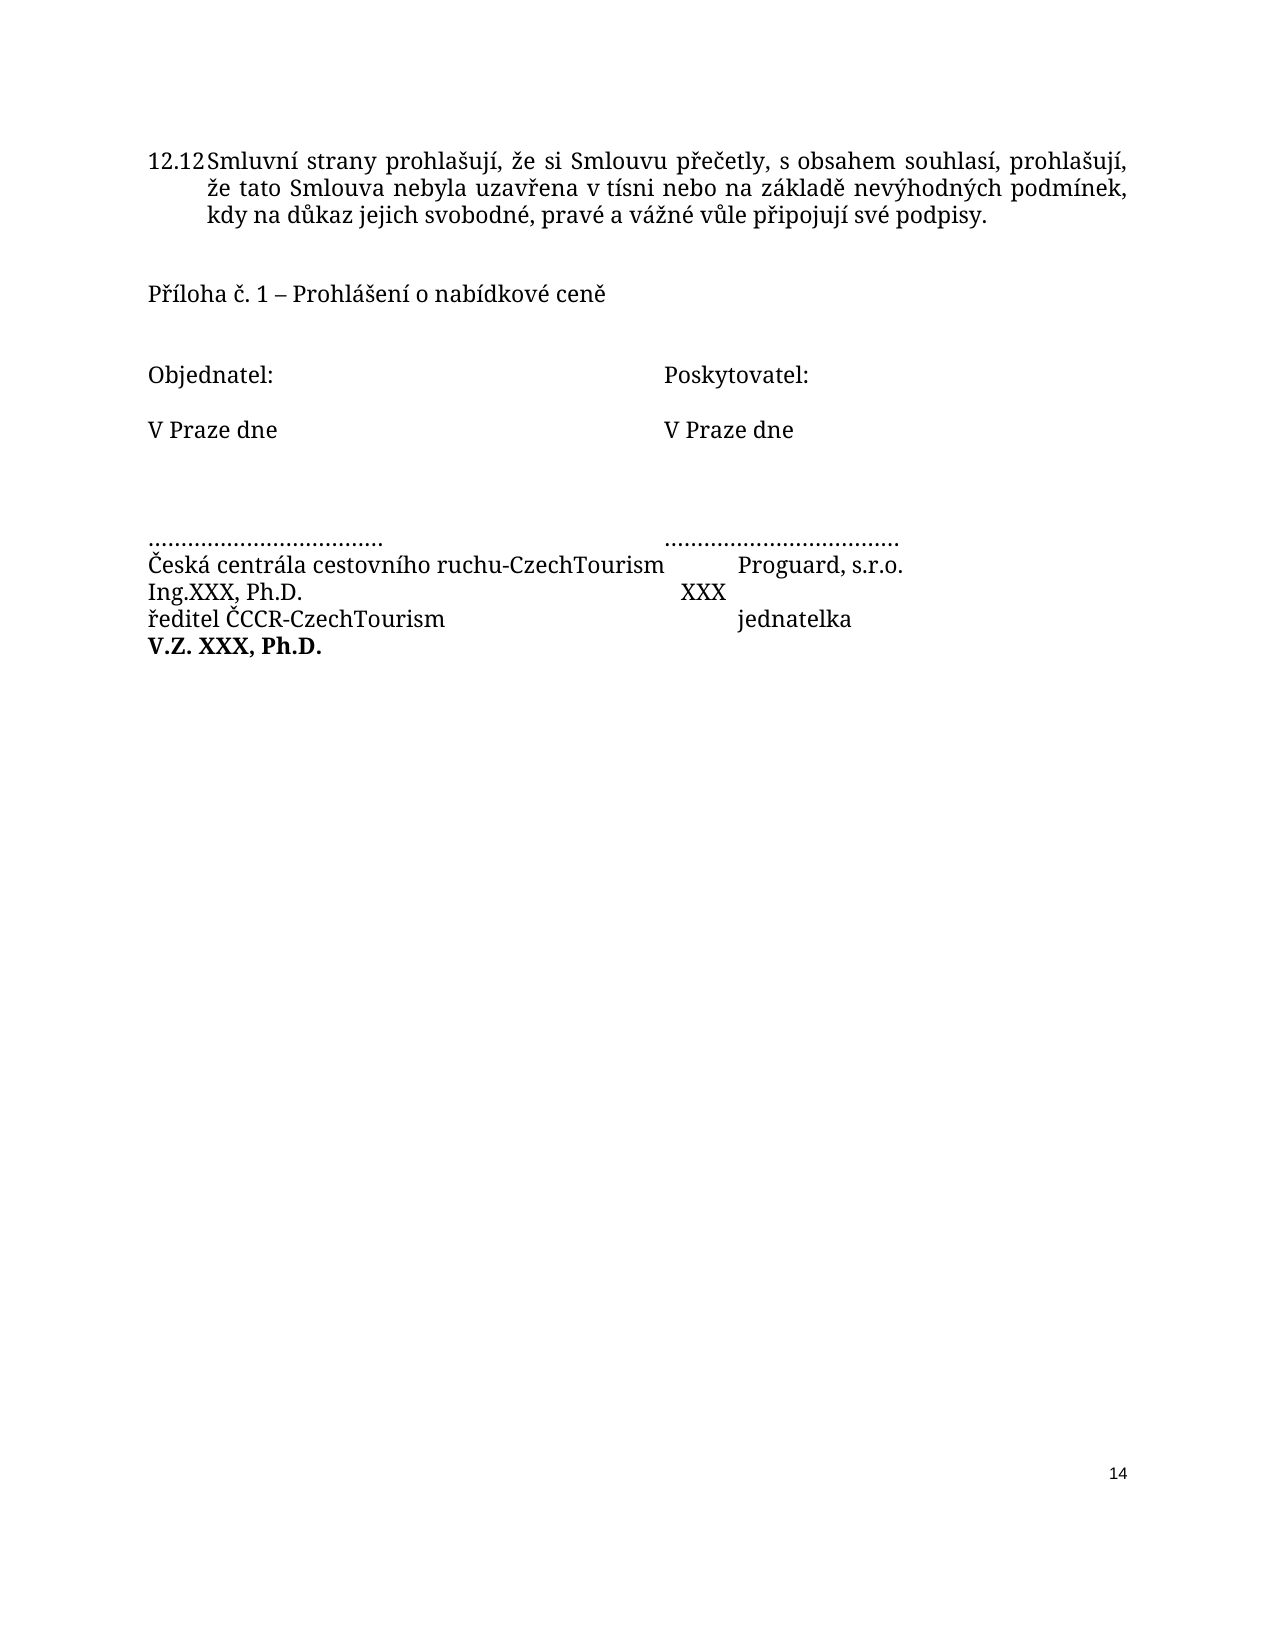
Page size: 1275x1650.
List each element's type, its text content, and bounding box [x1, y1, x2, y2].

text Příloha č. 1 – Prohlášení o nabídkové ceně [148, 281, 1127, 308]
text V Praze dne V Praze dne [148, 416, 1127, 443]
text Česká centrála cestovního ruchu-CzechTourism Proguard, s.r.o. [148, 552, 1127, 579]
text V.Z. XXX, Ph.D. [148, 633, 1127, 660]
text ředitel ČCCR-CzechTourism jednatelka [148, 606, 1127, 633]
text ……………………………… ……………………………… [148, 525, 1127, 552]
text Ing.XXX, Ph.D. XXX [148, 579, 1127, 606]
text Objednatel: Poskytovatel: [148, 362, 1127, 389]
list Smluvní strany prohlašují, že si Smlouvu přečetly, s obsahem souhlasí, prohlašují, že tato Smlouva nebyla uzavřena v tísni nebo na základě nevýhodných podmínek, kdy na důkaz jejich svobodné, pravé a vážné vůle připojují své podpisy. [148, 148, 1127, 229]
